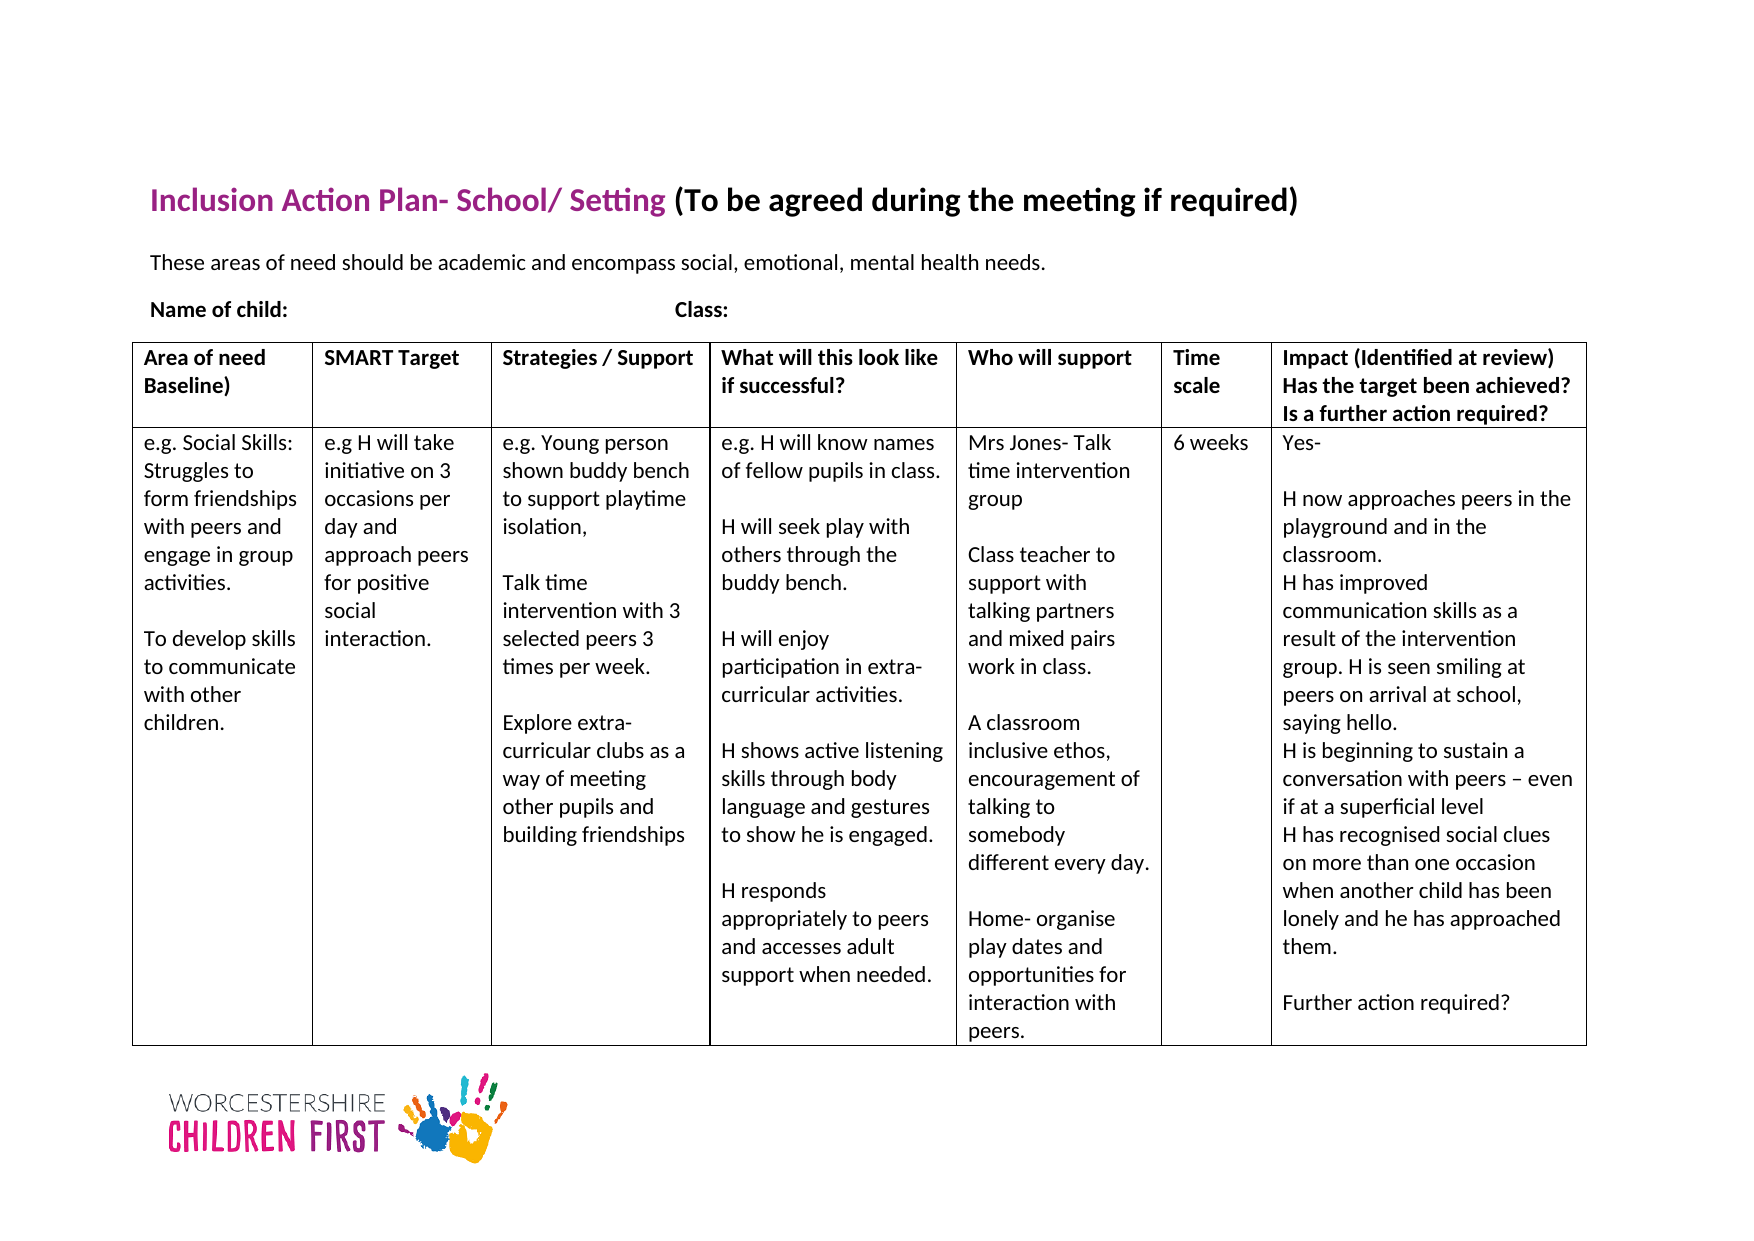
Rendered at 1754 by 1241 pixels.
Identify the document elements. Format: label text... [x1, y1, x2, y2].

table_cell e.g. H will know names of fellow pupils in class. H will seek play with others through the buddy bench. H will enjoy participation in extra-curricular activities. H shows active listening skills through body language and gestures to show he is engaged. H responds appropriately to peers and accesses adult support when needed. [711, 428, 956, 1044]
table_header What will this look like if successful? [711, 343, 956, 427]
table_cell e.g H will take initiative on 3 occasions per day and approach peers for positive social interaction. [313, 428, 491, 1044]
text These areas of need should be academic and encompass social, emotional, mental health needs. [150, 248, 1604, 276]
table_cell Mrs Jones- Talk time intervention group Class teacher to support with talking partners and mixed pairs work in class. A classroom inclusive ethos, encouragement of talking to somebody different every day. Home- organise play dates and opportunities for interaction with peers. [957, 428, 1161, 1044]
text Name of child: Class: [150, 295, 1604, 323]
table_cell 6 weeks [1162, 428, 1271, 1044]
table_cell e.g. Young person shown buddy bench to support playtime isolation, Talk time intervention with 3 selected peers 3 times per week. Explore extra-curricular clubs as a way of meeting other pupils and building friendships [492, 428, 709, 1044]
table_header Time scale [1162, 343, 1271, 427]
table_header SMART Target [313, 343, 491, 427]
subtitle Inclusion Action Plan- School/ Setting (To be agreed during the meeting if required) [150, 179, 1604, 220]
table_cell e.g. Social Skills: Struggles to form friendships with peers and engage in group activities. To develop skills to communicate with other children. [133, 428, 312, 1044]
table_header Impact (Identified at review) Has the target been achieved? Is a further action required? [1272, 343, 1586, 427]
table_header Who will support [957, 343, 1161, 427]
table_cell Yes- H now approaches peers in the playground and in the classroom. H has improved communication skills as a result of the intervention group. H is seen smiling at peers on arrival at school, saying hello. H is beginning to sustain a conversation with peers – even if at a superficial level H has recognised social clues on more than one occasion when another child has been lonely and he has approached them. Further action required? [1272, 428, 1586, 1044]
picture [150, 1067, 524, 1167]
table_header Strategies / Support [492, 343, 709, 427]
table_header Area of need Baseline) [133, 343, 312, 427]
